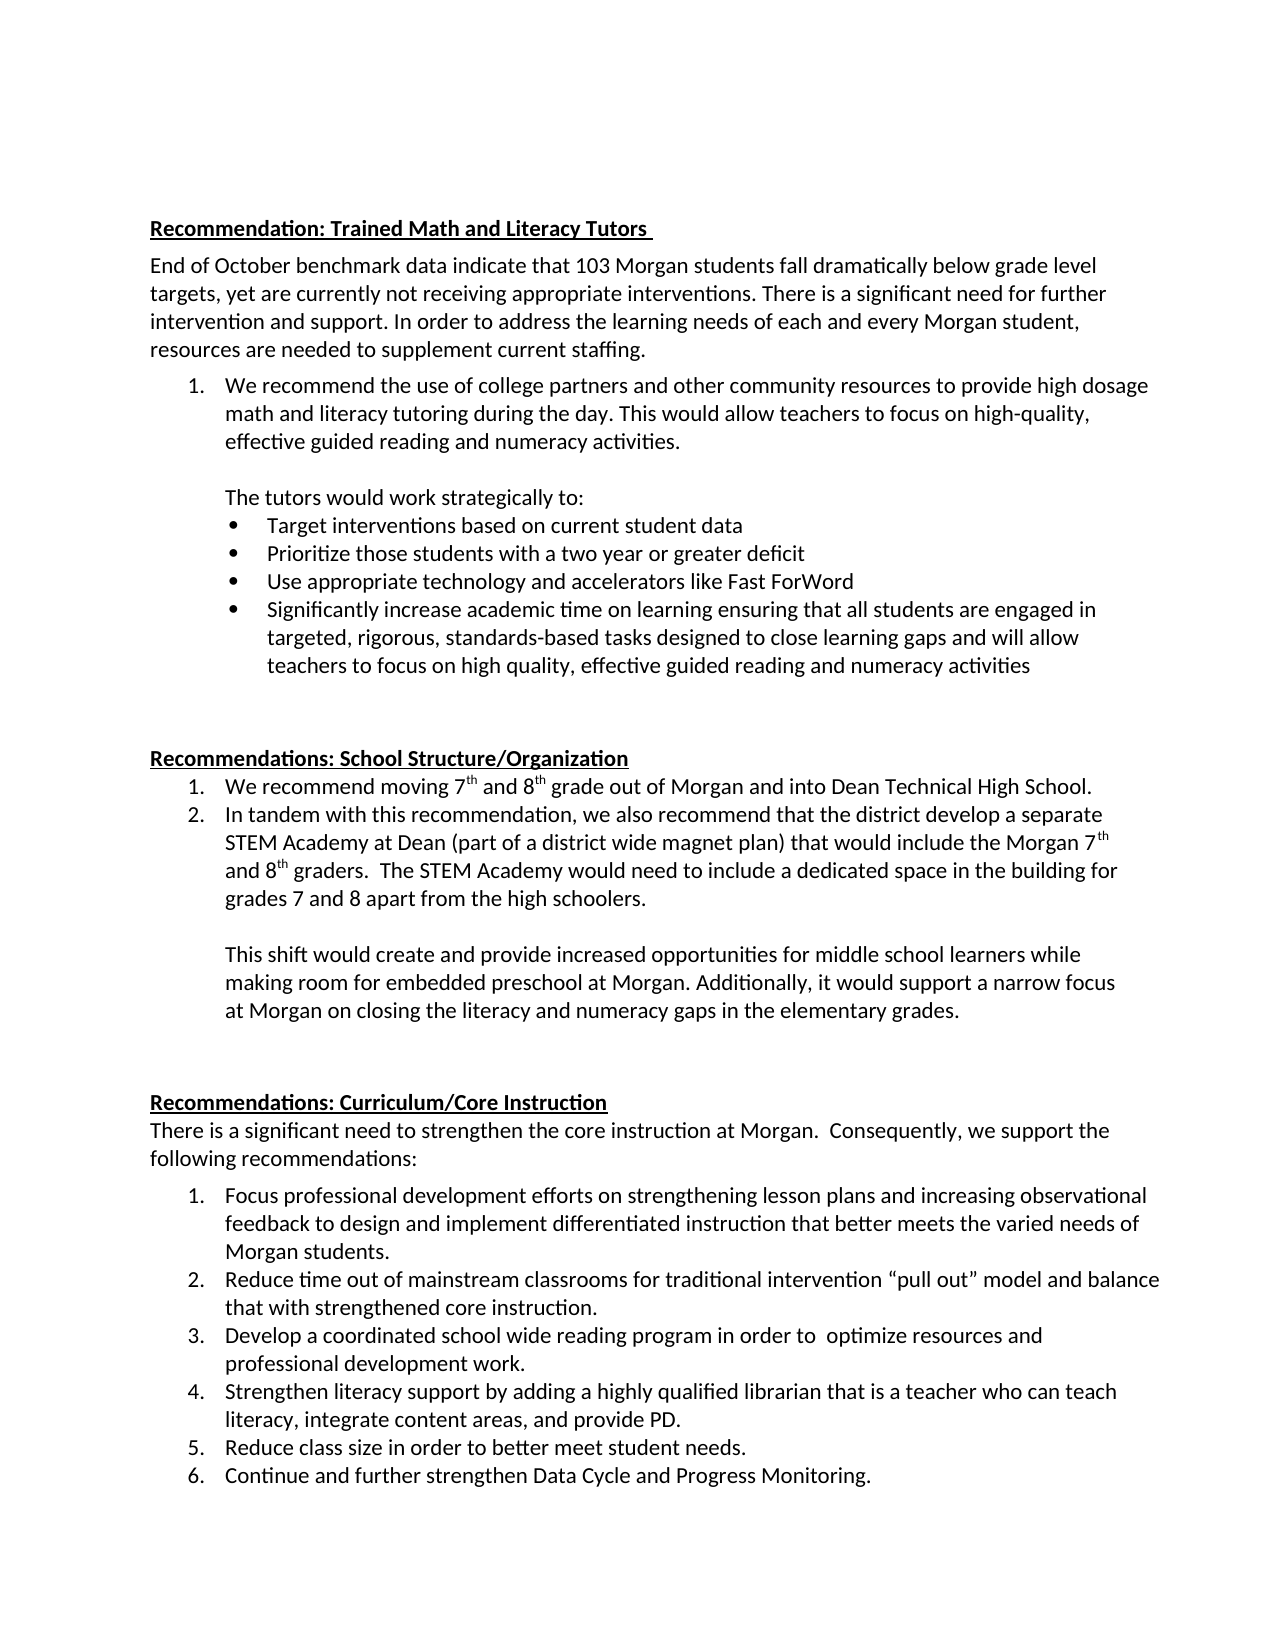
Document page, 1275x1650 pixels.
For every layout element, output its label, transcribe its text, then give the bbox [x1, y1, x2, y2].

list The tutors would work strategically to: [225, 483, 1162, 511]
list Develop a coordinated school wide reading program in order to optimize resources and professional development work. [150, 1321, 1125, 1377]
list Target interventions based on current student data [229, 511, 1162, 539]
list We recommend moving 7th and 8th grade out of Morgan and into Dean Technical High School. [187, 772, 1125, 800]
list Strengthen literacy support by adding a highly qualified librarian that is a teacher who can teach literacy, integrate content areas, and provide PD. [150, 1377, 1125, 1433]
list Continue and further strengthen Data Cycle and Progress Monitoring. [150, 1461, 1125, 1489]
list Reduce time out of mainstream classrooms for traditional intervention “pull out” model and balance that with strengthened core instruction. [150, 1265, 1125, 1321]
text End of October benchmark data indicate that 103 Morgan students fall dramatically below grade level targets, yet are currently not receiving appropriate interventions. There is a significant need for further intervention and support. In order to address the learning needs of each and every Morgan student, resources are needed to supplement current staffing. [150, 251, 1162, 363]
list Use appropriate technology and accelerators like Fast ForWord [229, 567, 1162, 595]
text There is a significant need to strengthen the core instruction at Morgan. Consequently, we support the following recommendations: [150, 1116, 1125, 1172]
list We recommend the use of college partners and other community resources to provide high dosage math and literacy tutoring during the day. This would allow teachers to focus on high-quality, effective guided reading and numeracy activities. [187, 371, 1162, 455]
text Recommendations: School Structure/Organization [150, 744, 1125, 772]
list Reduce class size in order to better meet student needs. [150, 1433, 1125, 1461]
text Recommendation: Trained Math and Literacy Tutors [150, 214, 1125, 242]
list Focus professional development efforts on strengthening lesson plans and increasing observational feedback to design and implement differentiated instruction that better meets the varied needs of Morgan students. [187, 1181, 1162, 1265]
list Significantly increase academic time on learning ensuring that all students are engaged in targeted, rigorous, standards-based tasks designed to close learning gaps and will allow teachers to focus on high quality, effective guided reading and numeracy activities [229, 595, 1162, 679]
list In tandem with this recommendation, we also recommend that the district develop a separate STEM Academy at Dean (part of a district wide magnet plan) that would include the Morgan 7th and 8th graders. The STEM Academy would need to include a dedicated space in the building for grades 7 and 8 apart from the high schoolers. [187, 800, 1125, 912]
list This shift would create and provide increased opportunities for middle school learners while making room for embedded preschool at Morgan. Additionally, it would support a narrow focus at Morgan on closing the literacy and numeracy gaps in the elementary grades. [225, 940, 1125, 1024]
text Recommendations: Curriculum/Core Instruction [150, 1088, 1125, 1116]
list Prioritize those students with a two year or greater deficit [229, 539, 1162, 567]
